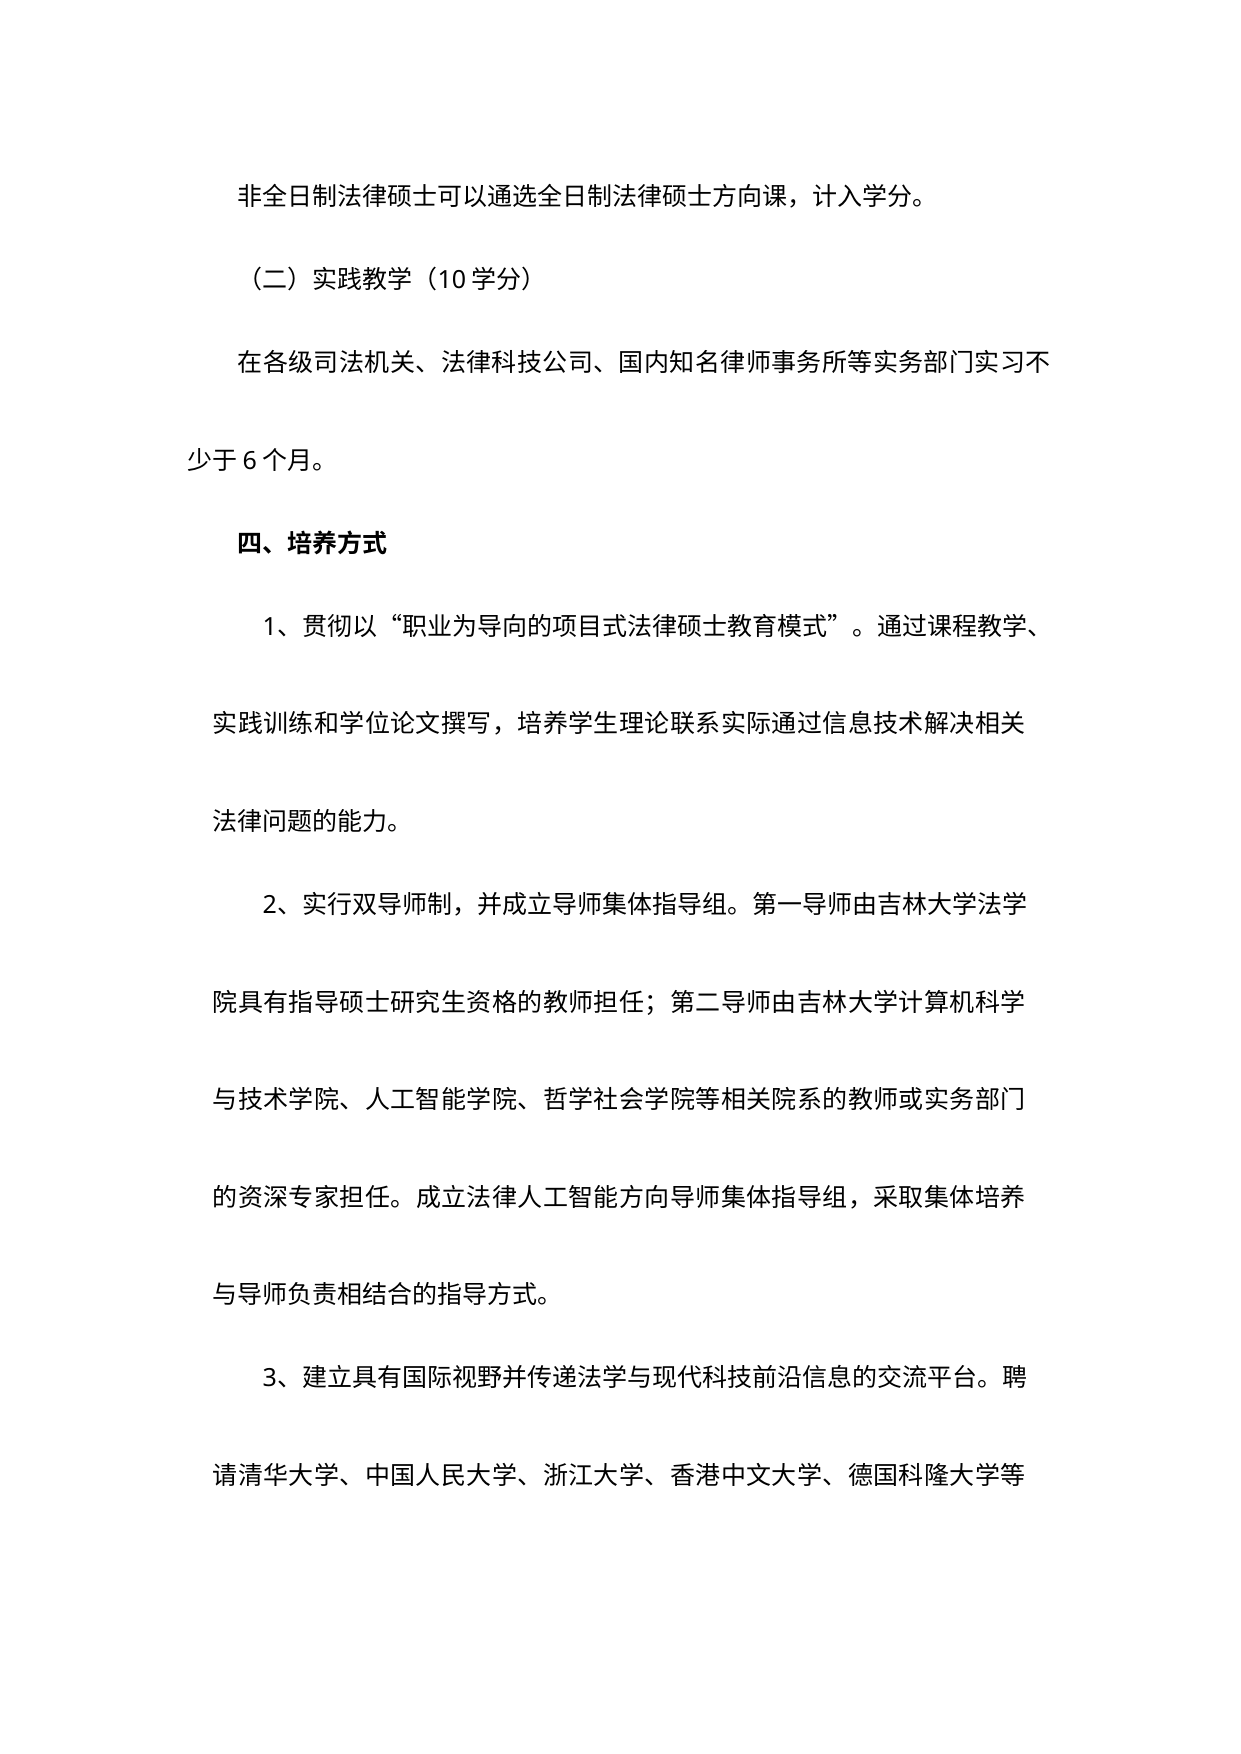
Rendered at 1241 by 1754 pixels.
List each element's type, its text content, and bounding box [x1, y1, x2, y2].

text （二）实践教学（10学分） [187, 245, 1053, 310]
text 1、贯彻以“职业为导向的项目式法律硕士教育模式”。通过课程教学、实践训练和学位论文撰写，培养学生理论联系实际通过信息技术解决相关法律问题的能力。 [212, 592, 1028, 852]
text 四、培养方式 [187, 509, 1053, 574]
text 在各级司法机关、法律科技公司、国内知名律师事务所等实务部门实习不少于6个月。 [187, 328, 1053, 491]
text 非全日制法律硕士可以通选全日制法律硕士方向课，计入学分。 [187, 162, 1053, 227]
text 2、实行双导师制，并成立导师集体指导组。第一导师由吉林大学法学院具有指导硕士研究生资格的教师担任；第二导师由吉林大学计算机科学与技术学院、人工智能学院、哲学社会学院等相关院系的教师或实务部门的资深专家担任。成立法律人工智能方向导师集体指导组，采取集体培养与导师负责相结合的指导方式。 [212, 870, 1028, 1325]
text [212, 1343, 1028, 1506]
